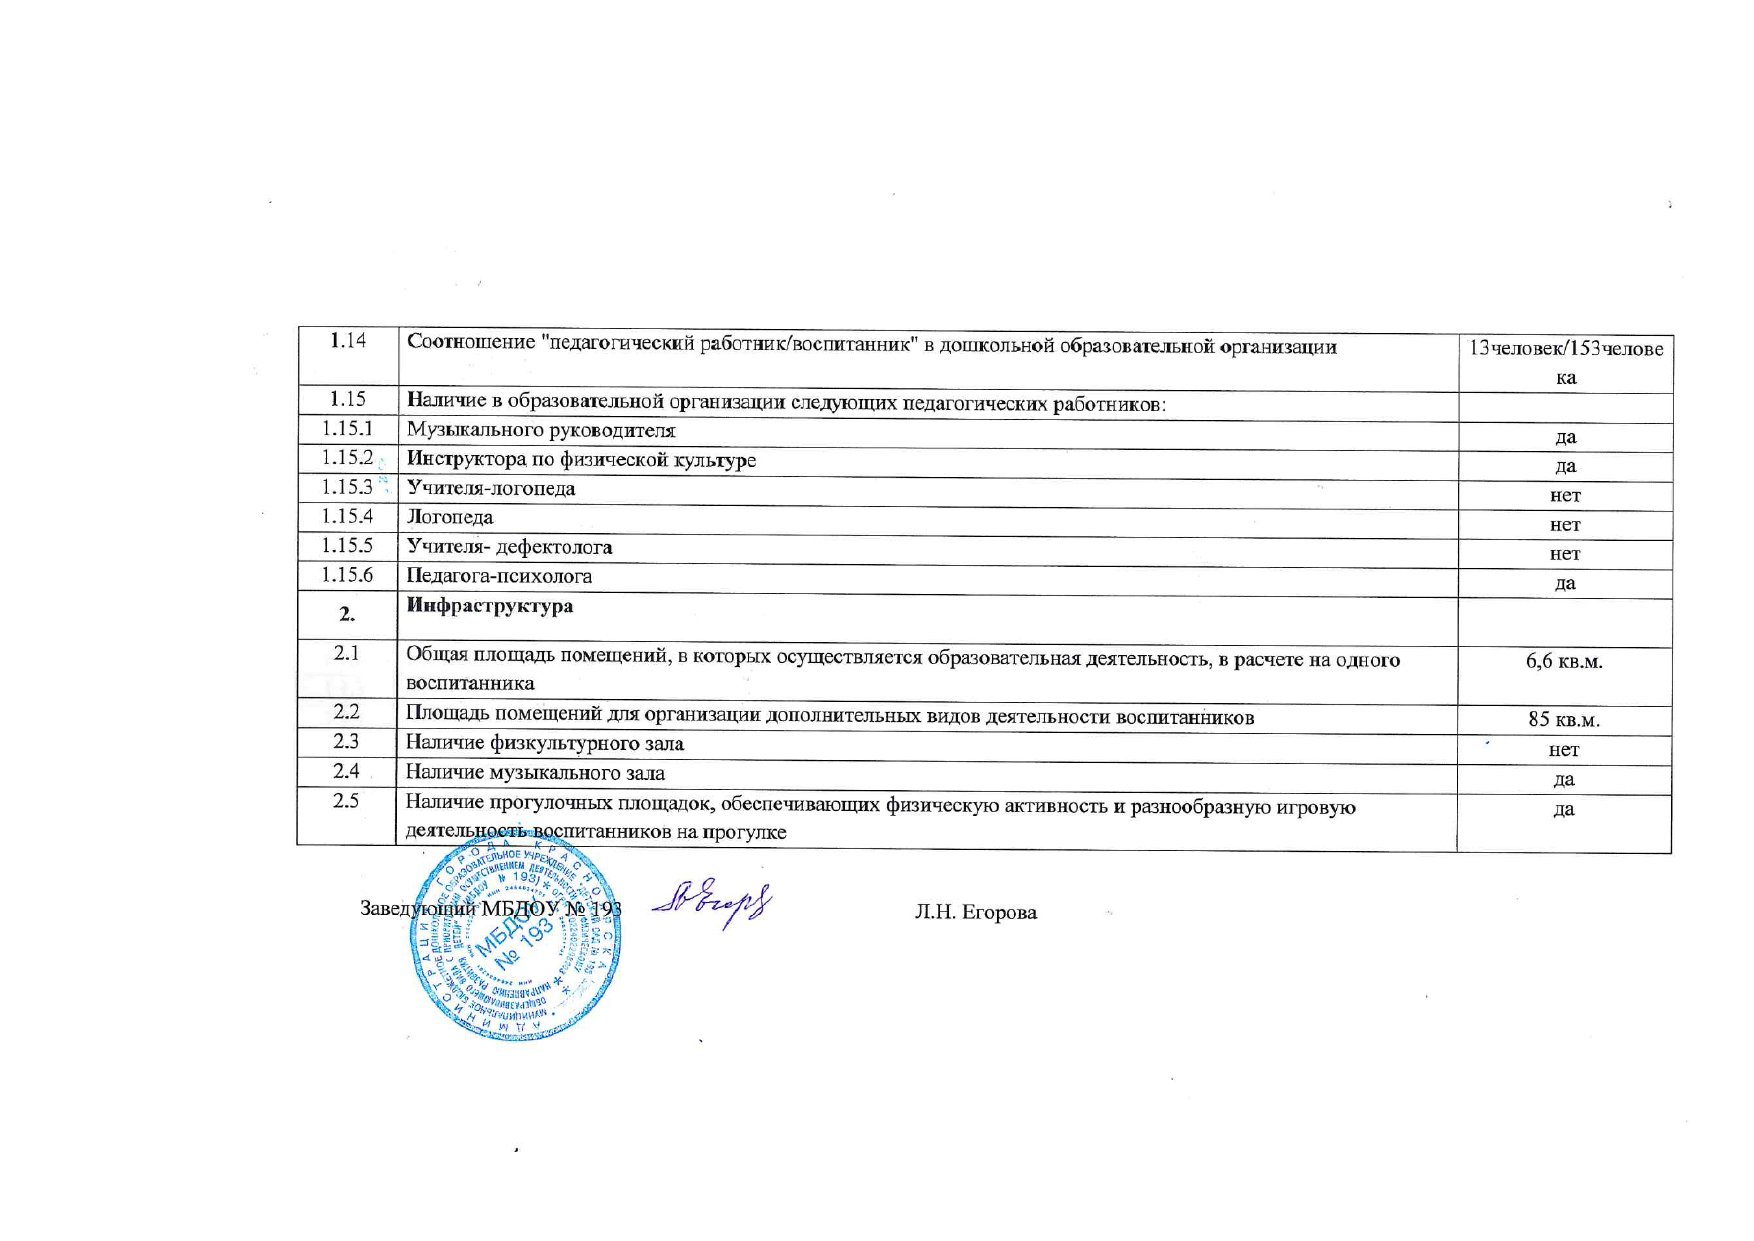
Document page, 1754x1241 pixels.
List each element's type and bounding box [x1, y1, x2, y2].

picture [193, 177, 1711, 1152]
